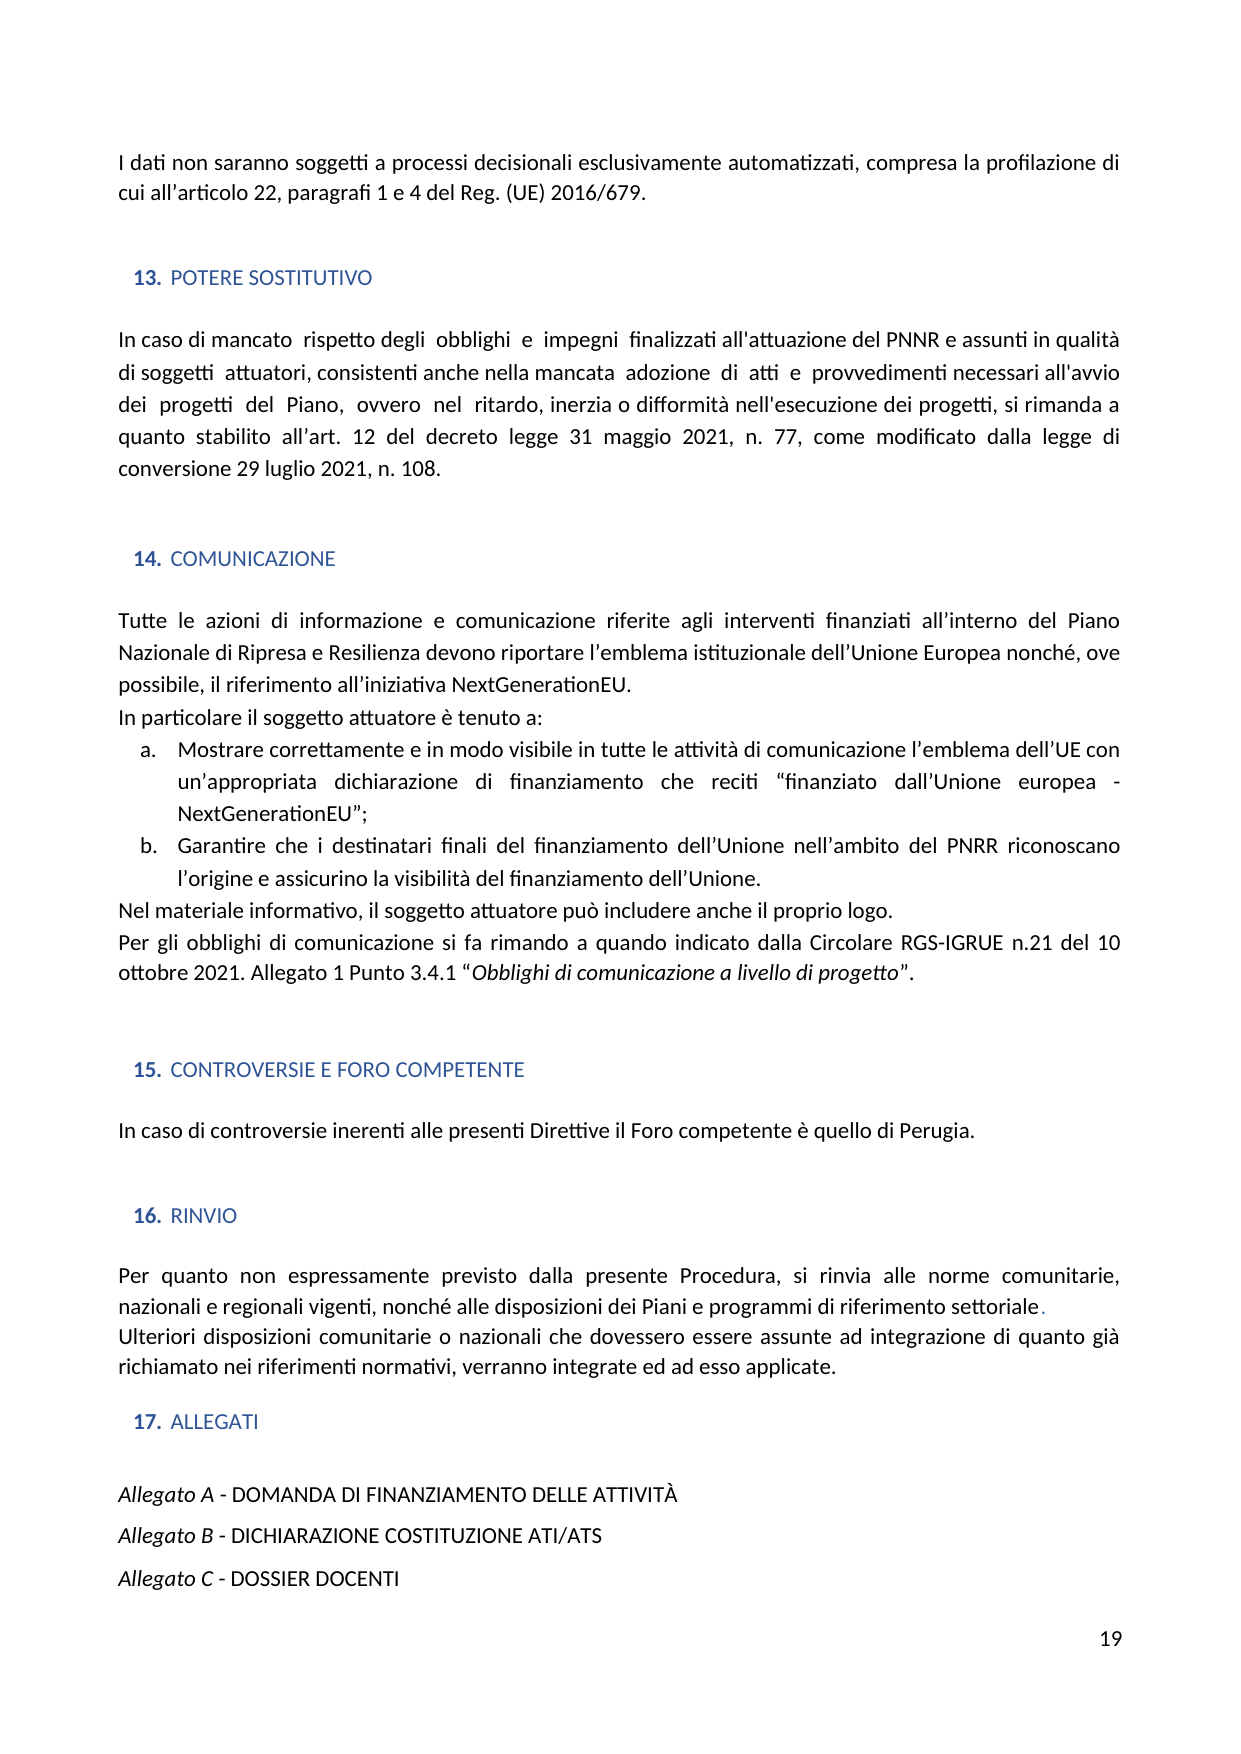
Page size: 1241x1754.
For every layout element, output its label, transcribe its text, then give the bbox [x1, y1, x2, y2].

text In caso di controversie inerenti alle presenti Direttive il Foro competente è quello di Perugia. [118, 1116, 1122, 1144]
text In particolare il soggetto attuatore è tenuto a: [118, 703, 1122, 731]
subtitle POTERE SOSTITUTIVO [133, 263, 1122, 291]
text Per quanto non espressamente previsto dalla presente Procedura, si rinvia alle norme comunitarie, nazionali e regionali vigenti, nonché alle disposizioni dei Piani e programmi di riferimento settoriale. [118, 1262, 1122, 1320]
subtitle ALLEGATI [133, 1407, 1122, 1436]
subtitle RINVIO [133, 1201, 1122, 1229]
text I dati non saranno soggetti a processi decisionali esclusivamente automatizzati, compresa la profilazione di cui all’articolo 22, paragrafi 1 e 4 del Reg. (UE) 2016/679. [118, 148, 1122, 206]
text Allegato A - DOMANDA DI FINANZIAMENTO DELLE ATTIVITÀ [118, 1480, 1122, 1508]
text Allegato B - DICHIARAZIONE COSTITUZIONE ATI/ATS [118, 1522, 1122, 1550]
list Mostrare correttamente e in modo visibile in tutte le attività di comunicazione l’emblema dell’UE con un’appropriata dichiarazione di finanziamento che reciti “finanziato dall’Unione europea - NextGenerationEU”; [140, 735, 1122, 827]
text Per gli obblighi di comunicazione si fa rimando a quando indicato dalla Circolare RGS-IGRUE n.21 del 10 ottobre 2021. Allegato 1 Punto 3.4.1 “Obblighi di comunicazione a livello di progetto”. [118, 928, 1122, 986]
text Tutte le azioni di informazione e comunicazione riferite agli interventi finanziati all’interno del Piano Nazionale di Ripresa e Resilienza devono riportare l’emblema istituzionale dell’Unione Europea nonché, ove possibile, il riferimento all’iniziativa NextGenerationEU. [118, 606, 1122, 698]
subtitle COMUNICAZIONE [133, 544, 1122, 572]
list Garantire che i destinatari finali del finanziamento dell’Unione nell’ambito del PNRR riconoscano l’origine e assicurino la visibilità del finanziamento dell’Unione. [140, 831, 1122, 892]
text Ulteriori disposizioni comunitarie o nazionali che dovessero essere assunte ad integrazione di quanto già richiamato nei riferimenti normativi, verranno integrate ed ad esso applicate. [118, 1322, 1122, 1380]
text Allegato C - DOSSIER DOCENTI [118, 1564, 1122, 1592]
subtitle CONTROVERSIE E FORO COMPETENTE [133, 1055, 1122, 1083]
text Nel materiale informativo, il soggetto attuatore può includere anche il proprio logo. [118, 896, 1122, 924]
text In caso di mancato rispetto degli obblighi e impegni finalizzati all'attuazione del PNNR e assunti in qualità di soggetti attuatori, consistenti anche nella mancata adozione di atti e provvedimenti necessari all'avvio dei progetti del Piano, ovvero nel ritardo, inerzia o difformità nell'esecuzione dei progetti, si rimanda a quanto stabilito all’art. 12 del decreto legge 31 maggio 2021, n. 77, come modificato dalla legge di conversione 29 luglio 2021, n. 108. [118, 326, 1122, 482]
